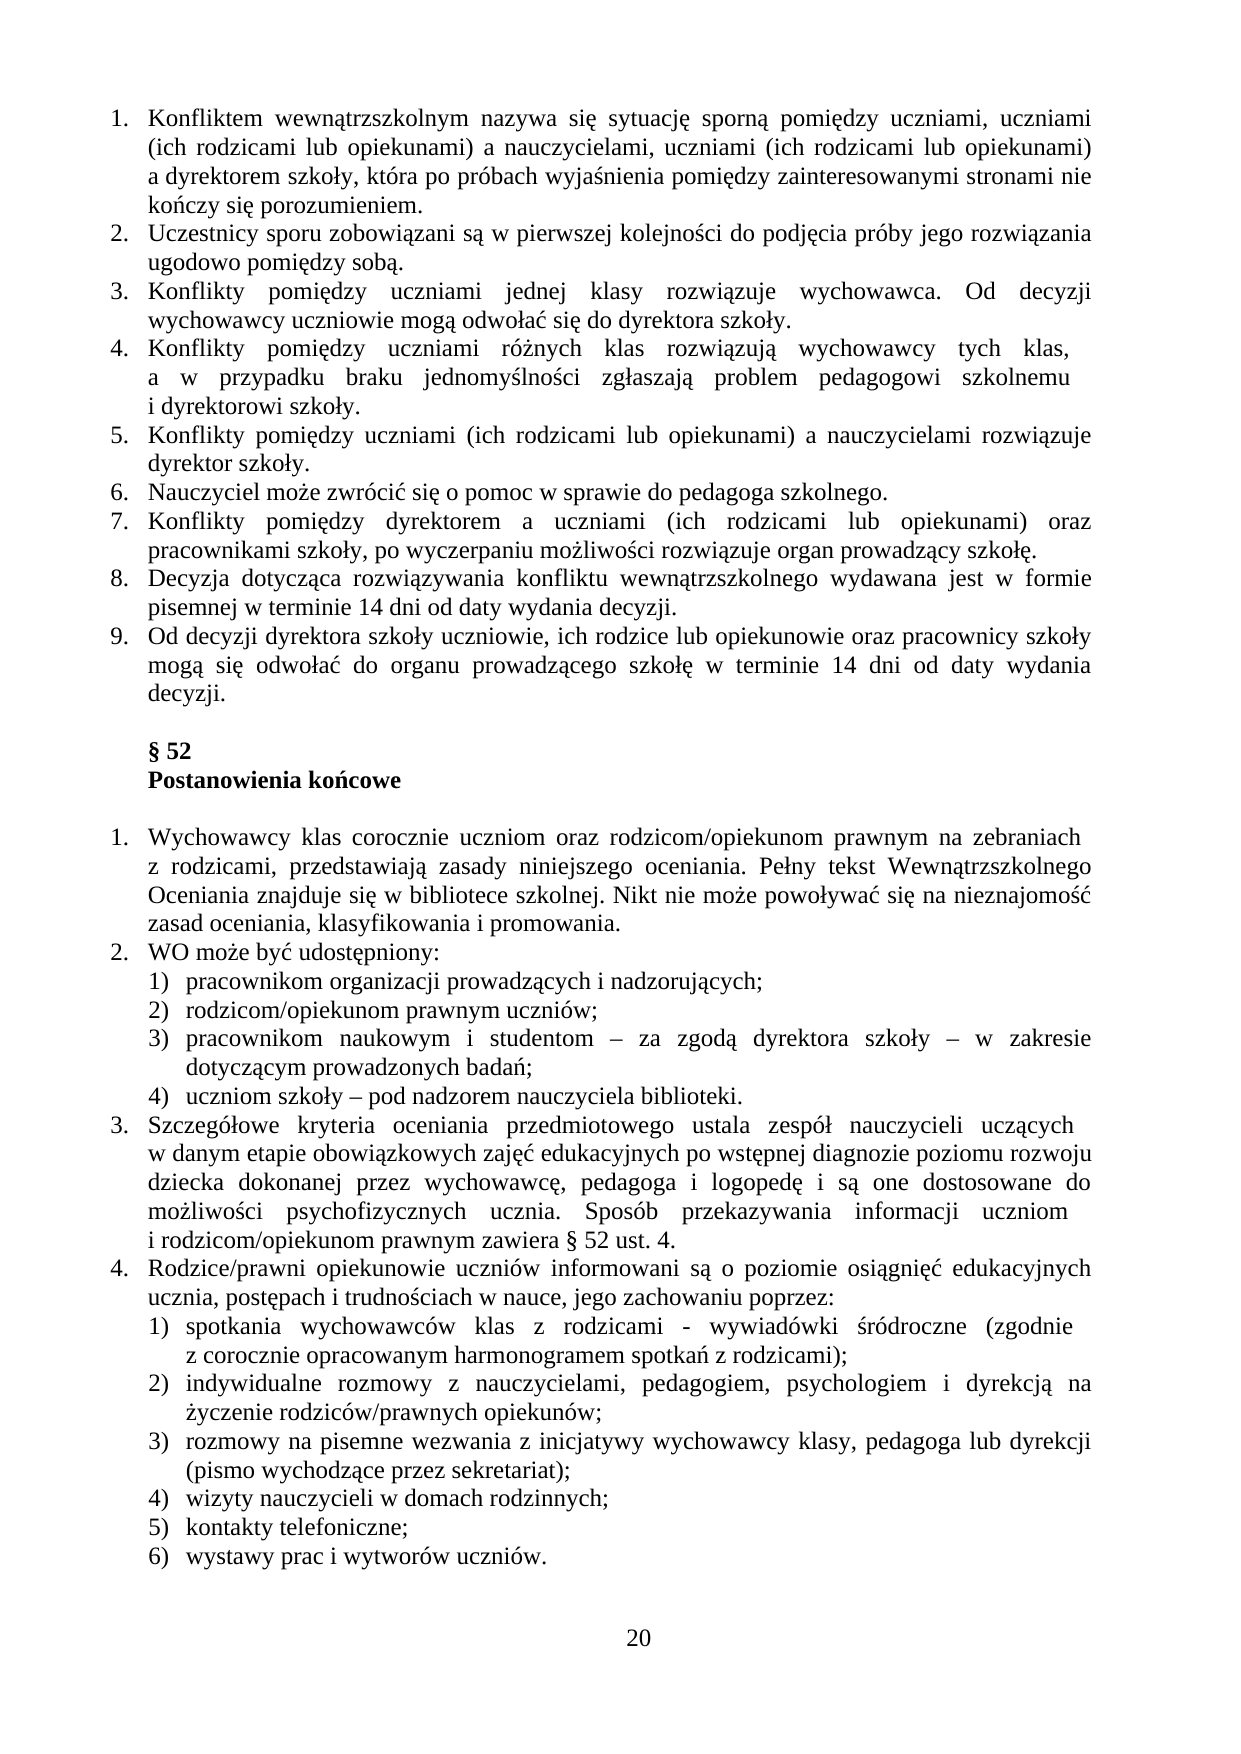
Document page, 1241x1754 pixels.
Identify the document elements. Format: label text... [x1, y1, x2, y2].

list Konflikty pomiędzy uczniami różnych klas rozwiązują wychowawcy tych klas, a w przypadku braku jednomyślności zgłaszają problem pedagogowi szkolnemu i dyrektorowi szkoły. [110, 333, 1092, 420]
list Wychowawcy klas corocznie uczniom oraz rodzicom/opiekunom prawnym na zebraniach z rodzicami, przedstawiają zasady niniejszego oceniania. Pełny tekst Wewnątrzszkolnego Oceniania znajduje się w bibliotece szkolnej. Nikt nie może powoływać się na nieznajomość zasad oceniania, klasyfikowania i promowania. [110, 822, 1092, 937]
text § 52 [148, 736, 1092, 765]
list uczniom szkoły – pod nadzorem nauczyciela biblioteki. [148, 1081, 1092, 1110]
list pracownikom organizacji prowadzących i nadzorujących; [148, 966, 1092, 995]
list Od decyzji dyrektora szkoły uczniowie, ich rodzice lub opiekunowie oraz pracownicy szkoły mogą się odwołać do organu prowadzącego szkołę w terminie 14 dni od daty wydania decyzji. [110, 621, 1092, 707]
list Konflikty pomiędzy uczniami jednej klasy rozwiązuje wychowawca. Od decyzji wychowawcy uczniowie mogą odwołać się do dyrektora szkoły. [110, 276, 1092, 333]
list indywidualne rozmowy z nauczycielami, pedagogiem, psychologiem i dyrekcją na życzenie rodziców/prawnych opiekunów; [148, 1368, 1092, 1426]
list kontakty telefoniczne; [148, 1512, 1092, 1541]
list Konflikty pomiędzy dyrektorem a uczniami (ich rodzicami lub opiekunami) oraz pracownikami szkoły, po wyczerpaniu możliwości rozwiązuje organ prowadzący szkołę. [110, 506, 1092, 563]
list Szczegółowe kryteria oceniania przedmiotowego ustala zespół nauczycieli uczących w danym etapie obowiązkowych zajęć edukacyjnych po wstępnej diagnozie poziomu rozwoju dziecka dokonanej przez wychowawcę, pedagoga i logopedę i są one dostosowane do możliwości psychofizycznych ucznia. Sposób przekazywania informacji uczniom i rodzicom/opiekunom prawnym zawiera § 52 ust. 4. [110, 1110, 1092, 1253]
list Rodzice/prawni opiekunowie uczniów informowani są o poziomie osiągnięć edukacyjnych ucznia, postępach i trudnościach w nauce, jego zachowaniu poprzez: [110, 1253, 1092, 1311]
list wizyty nauczycieli w domach rodzinnych; [148, 1483, 1092, 1512]
list Decyzja dotycząca rozwiązywania konfliktu wewnątrzszkolnego wydawana jest w formie pisemnej w terminie 14 dni od daty wydania decyzji. [110, 563, 1092, 621]
list rodzicom/opiekunom prawnym uczniów; [148, 995, 1092, 1023]
list wystawy prac i wytworów uczniów. [148, 1541, 1092, 1570]
list rozmowy na pisemne wezwania z inicjatywy wychowawcy klasy, pedagoga lub dyrekcji (pismo wychodzące przez sekretariat); [148, 1426, 1092, 1483]
list Konflikty pomiędzy uczniami (ich rodzicami lub opiekunami) a nauczycielami rozwiązuje dyrektor szkoły. [110, 420, 1092, 477]
list spotkania wychowawców klas z rodzicami - wywiadówki śródroczne (zgodnie z corocznie opracowanym harmonogramem spotkań z rodzicami); [148, 1311, 1092, 1368]
list Uczestnicy sporu zobowiązani są w pierwszej kolejności do podjęcia próby jego rozwiązania ugodowo pomiędzy sobą. [110, 218, 1092, 276]
list Nauczyciel może zwrócić się o pomoc w sprawie do pedagoga szkolnego. [110, 477, 1092, 506]
list Konfliktem wewnątrzszkolnym nazywa się sytuację sporną pomiędzy uczniami, uczniami (ich rodzicami lub opiekunami) a nauczycielami, uczniami (ich rodzicami lub opiekunami) a dyrektorem szkoły, która po próbach wyjaśnienia pomiędzy zainteresowanymi stronami nie kończy się porozumieniem. [110, 103, 1092, 218]
list pracownikom naukowym i studentom – za zgodą dyrektora szkoły – w zakresie dotyczącym prowadzonych badań; [148, 1023, 1092, 1081]
text Postanowienia końcowe [148, 765, 1092, 793]
list WO może być udostępniony: [110, 937, 1092, 966]
